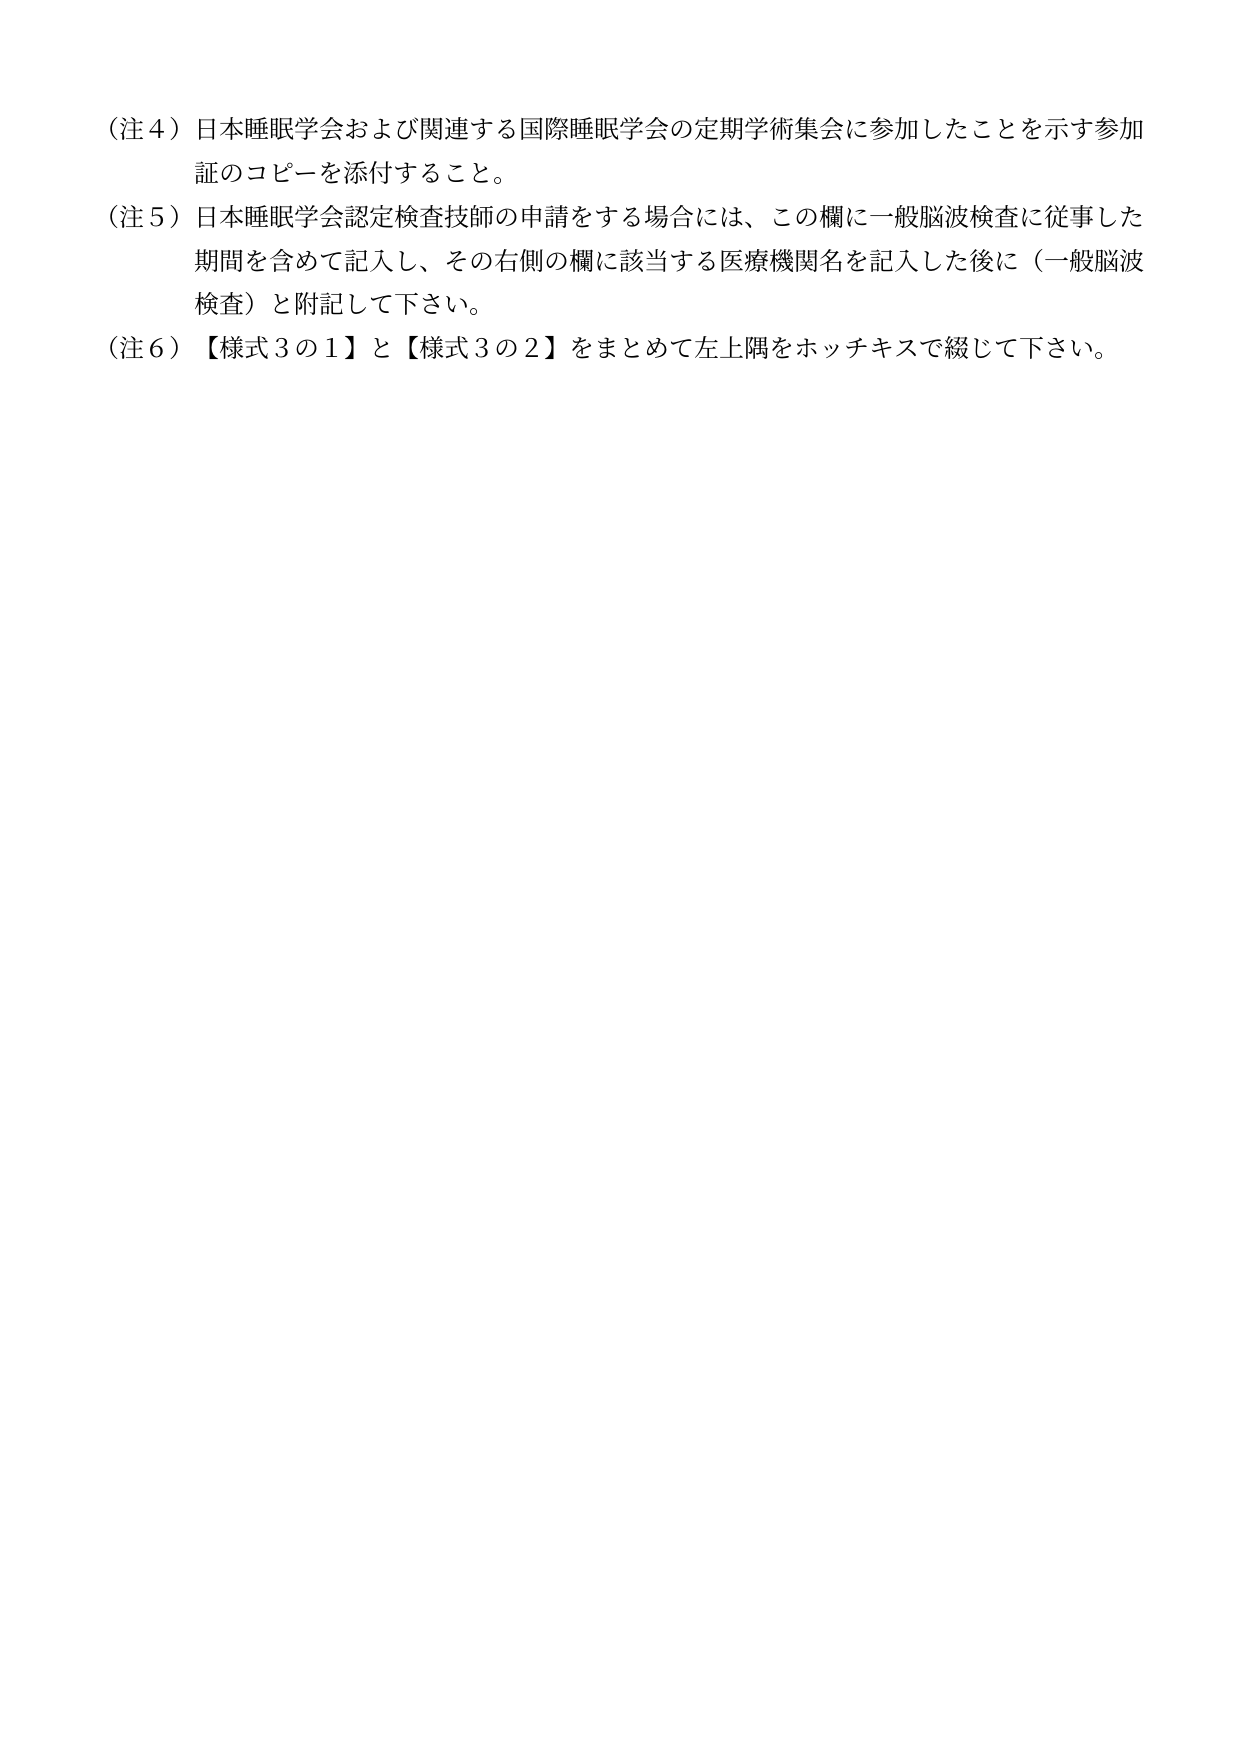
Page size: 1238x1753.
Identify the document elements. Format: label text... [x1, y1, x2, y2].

text （注５）日本睡眠学会認定検査技師の申請をする場合には、この欄に一般脳波検査に従事した期間を含めて記入し、その右側の欄に該当する医療機関名を記入した後に（一般脳波検査）と附記して下さい。 [94, 194, 1152, 324]
text （注６）【様式３の１】と【様式３の２】をまとめて左上隅をホッチキスで綴じて下さい。 [94, 324, 1152, 368]
text （注４）日本睡眠学会および関連する国際睡眠学会の定期学術集会に参加したことを示す参加証のコピーを添付すること。 [94, 106, 1152, 194]
